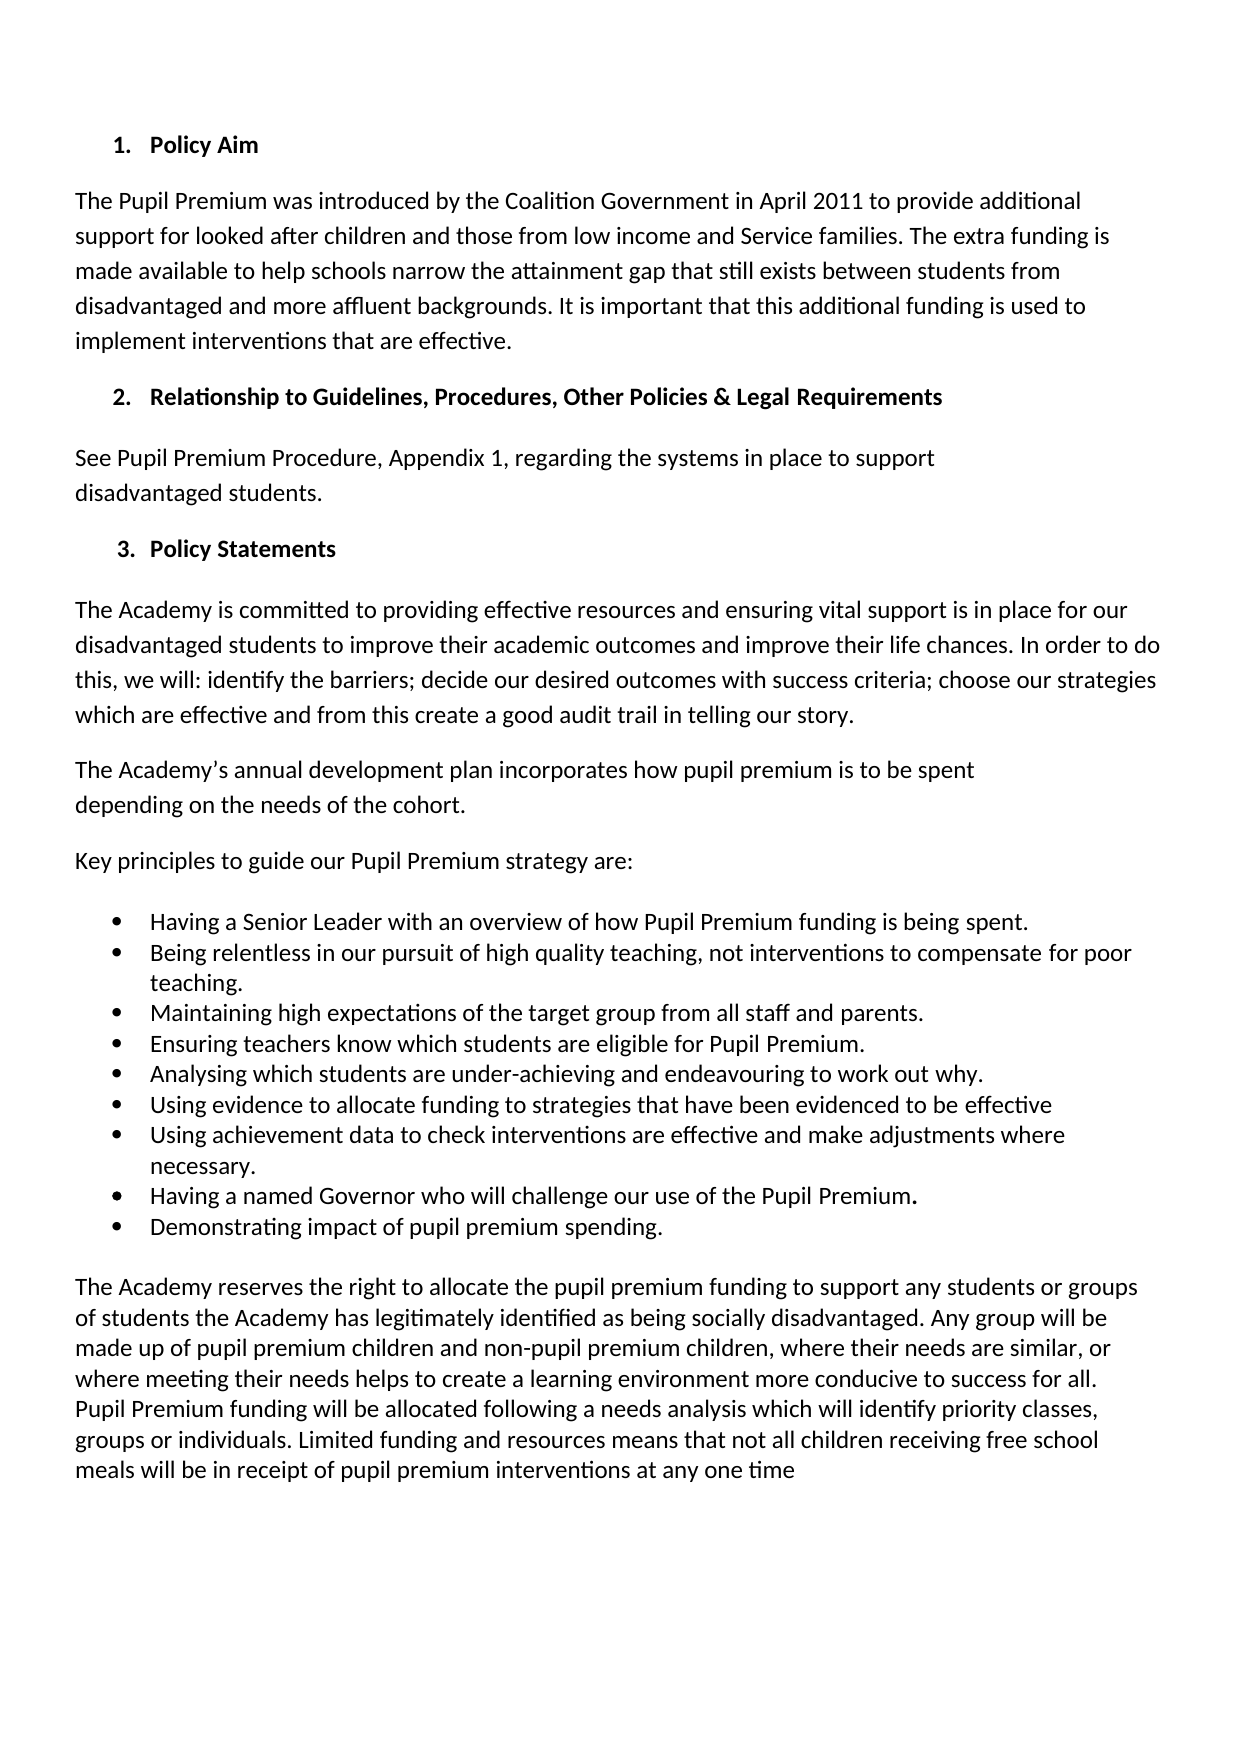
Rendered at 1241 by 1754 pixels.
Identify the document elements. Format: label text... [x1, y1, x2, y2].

list Maintaining high expectations of the target group from all staff and parents. [112, 998, 1173, 1028]
text The Academy’s annual development plan incorporates how pupil premium is to be spent depending on the needs of the cohort. [75, 755, 1052, 820]
subtitle Policy Aim [112, 129, 1173, 160]
text Key principles to guide our Pupil Premium strategy are: [75, 845, 1173, 876]
text The Academy reserves the right to allocate the pupil premium funding to support any students or groups of students the Academy has legitimately identified as being socially disadvantaged. Any group will be made up of pupil premium children and non-pupil premium children, where their needs are similar, or where meeting their needs helps to create a learning environment more conducive to success for all. Pupil Premium funding will be allocated following a needs analysis which will identify priority classes, groups or individuals. Limited funding and resources means that not all children receiving free school meals will be in receipt of pupil premium interventions at any one time [75, 1271, 1149, 1485]
subtitle Policy Statements [117, 533, 1173, 563]
list Ensuring teachers know which students are eligible for Pupil Premium. [112, 1028, 1173, 1058]
text The Pupil Premium was introduced by the Coalition Government in April 2011 to provide additional support for looked after children and those from low income and Service families. The extra funding is made available to help schools narrow the attainment gap that still exists between students from disadvantaged and more affluent backgrounds. It is important that this additional funding is used to implement interventions that are effective. [75, 185, 1164, 356]
list Using evidence to allocate funding to strategies that have been evidenced to be effective [112, 1089, 1173, 1119]
text The Academy is committed to providing effective resources and ensuring vital support is in place for our disadvantaged students to improve their academic outcomes and improve their life chances. In order to do this, we will: identify the barriers; decide our desired outcomes with success criteria; choose our strategies which are effective and from this create a good audit trail in telling our story. [75, 594, 1162, 729]
subtitle Relationship to Guidelines, Procedures, Other Policies & Legal Requirements [112, 381, 1173, 411]
list Analysing which students are under-achieving and endeavouring to work out why. [112, 1058, 1173, 1089]
list Demonstrating impact of pupil premium spending. [112, 1211, 1173, 1241]
list Using achievement data to check interventions are effective and make adjustments where necessary. [112, 1119, 1144, 1180]
list Having a Senior Leader with an overview of how Pupil Premium funding is being spent. [112, 906, 1173, 937]
list Being relentless in our pursuit of high quality teaching, not interventions to compensate for poor teaching. [112, 937, 1146, 998]
text See Pupil Premium Procedure, Appendix 1, regarding the systems in place to support disadvantaged students. [75, 442, 1023, 507]
list Having a named Governor who will challenge our use of the Pupil Premium. [112, 1180, 1173, 1211]
